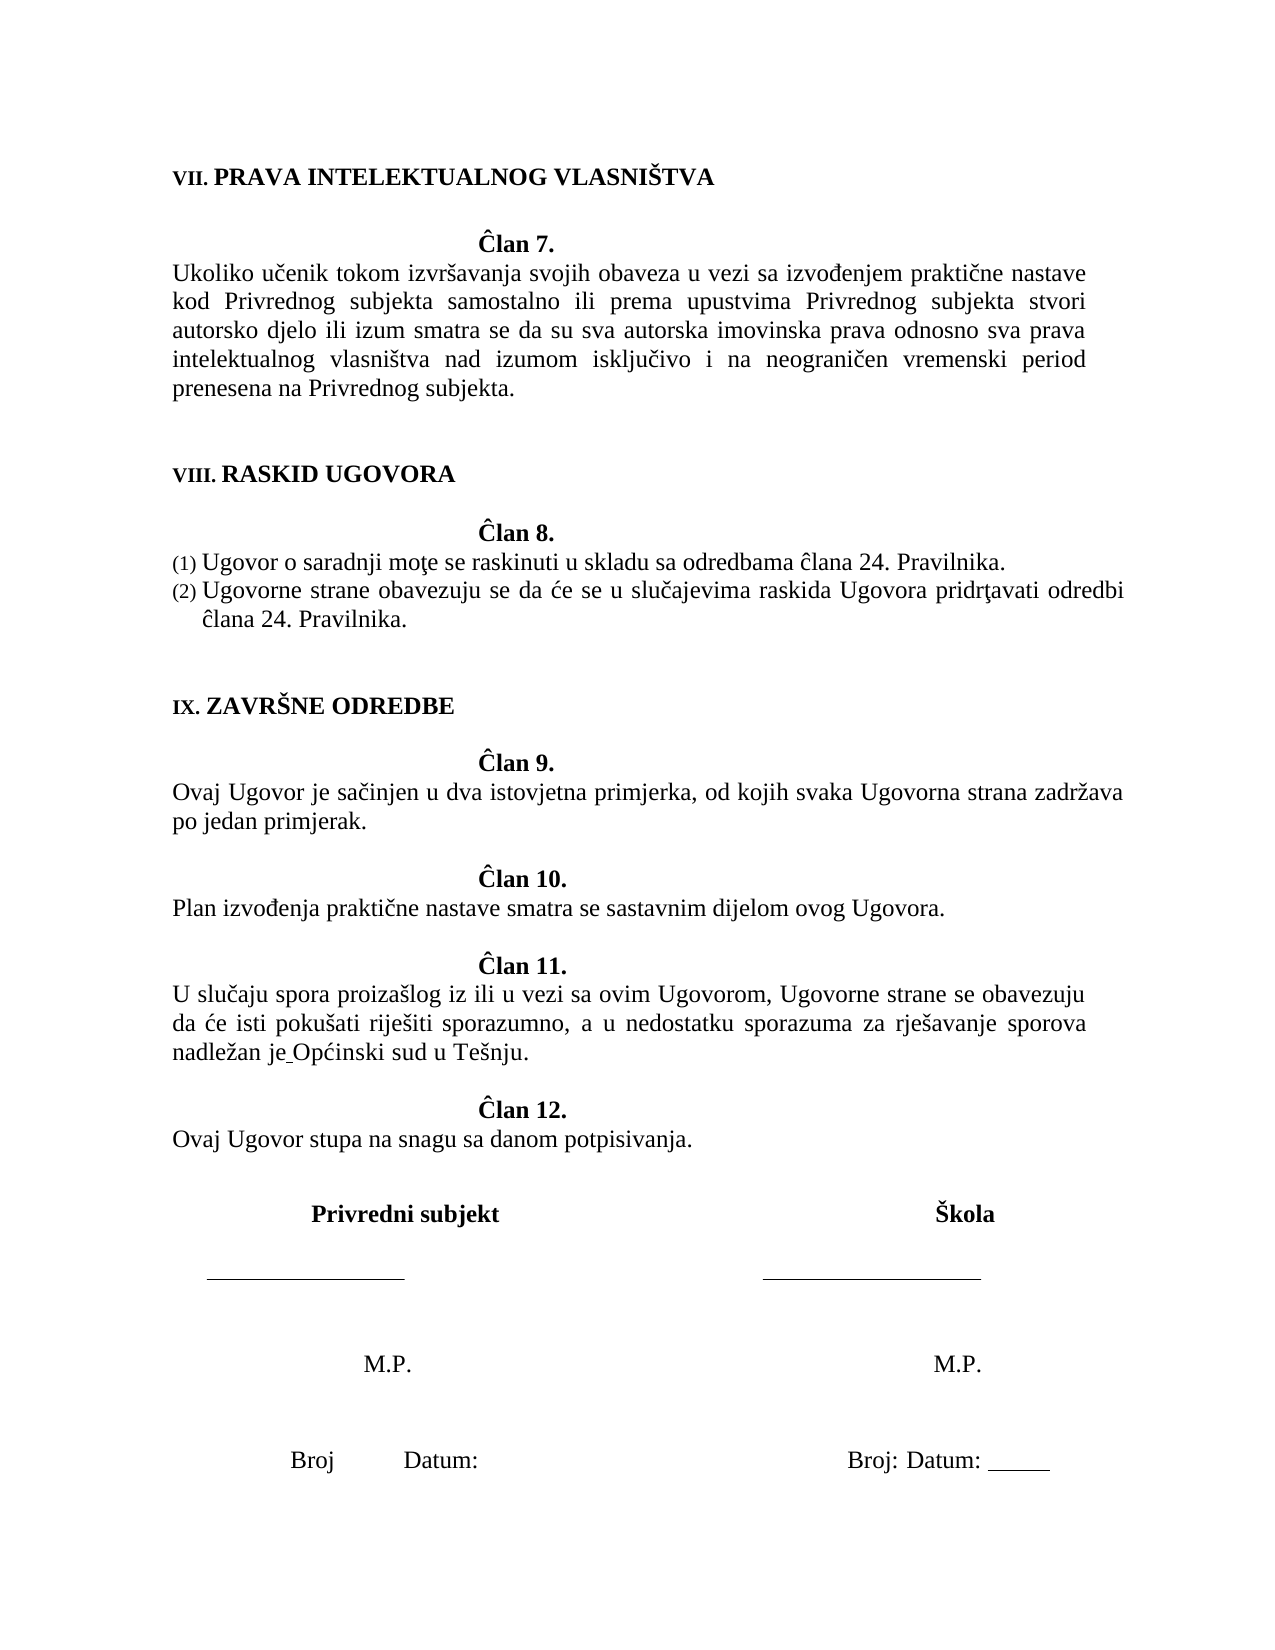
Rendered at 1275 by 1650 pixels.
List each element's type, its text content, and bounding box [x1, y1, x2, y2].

list PRAVA INTELEKTUALNOG VLASNIŠTVA [172, 162, 1125, 191]
text Broj Datum: Broj: Datum: [290, 1445, 1121, 1473]
text Ovaj Ugovor stupa na snagu sa danom potpisivanja. [172, 1124, 1125, 1153]
list Ugovor o saradnji moţe se raskinuti u skladu sa odredbama ĉlana 24. Pravilnika. [172, 547, 1125, 576]
text Ĉlan 10. [478, 864, 781, 893]
list RASKID UGOVORA [172, 459, 1125, 488]
list Ugovorne strane obavezuju se da će se u slučajevima raskida Ugovora pridrţavati odredbi ĉlana 24. Pravilnika. [172, 576, 1125, 633]
text Ovaj Ugovor je sačinjen u dva istovjetna primjerka, od kojih svaka Ugovorna strana zadržava po jedan primjerak. [172, 777, 1125, 835]
text Ĉlan 11. [478, 951, 781, 979]
text Ĉlan 12. [478, 1095, 781, 1124]
list ZAVRŠNE ODREDBE [172, 691, 1125, 720]
text Ĉlan 8. [478, 518, 781, 547]
text Plan izvođenja praktične nastave smatra se sastavnim dijelom ovog Ugovora. [172, 893, 1125, 921]
text Ĉlan 7. [478, 229, 781, 258]
text Ĉlan 9. [478, 748, 781, 777]
text Privredni subjekt Škola [311, 1199, 1125, 1228]
text U slučaju spora proizašlog iz ili u vezi sa ovim Ugovorom, Ugovorne strane se obavezuju da će isti pokušati riješiti sporazumno, a u nedostatku sporazuma za rješavanje sporova nadležan je Općinski sud u Tešnju. [172, 979, 1087, 1066]
text M.P. M.P. [363, 1349, 1125, 1378]
text Ukoliko učenik tokom izvršavanja svojih obaveza u vezi sa izvođenjem praktične nastave kod Privrednog subjekta samostalno ili prema upustvima Privrednog subjekta stvori autorsko djelo ili izum smatra se da su sva autorska imovinska prava odnosno sva prava intelektualnog vlasništva nad izumom isključivo i na neograničen vremenski period prenesena na Privrednog subjekta. [172, 258, 1087, 401]
